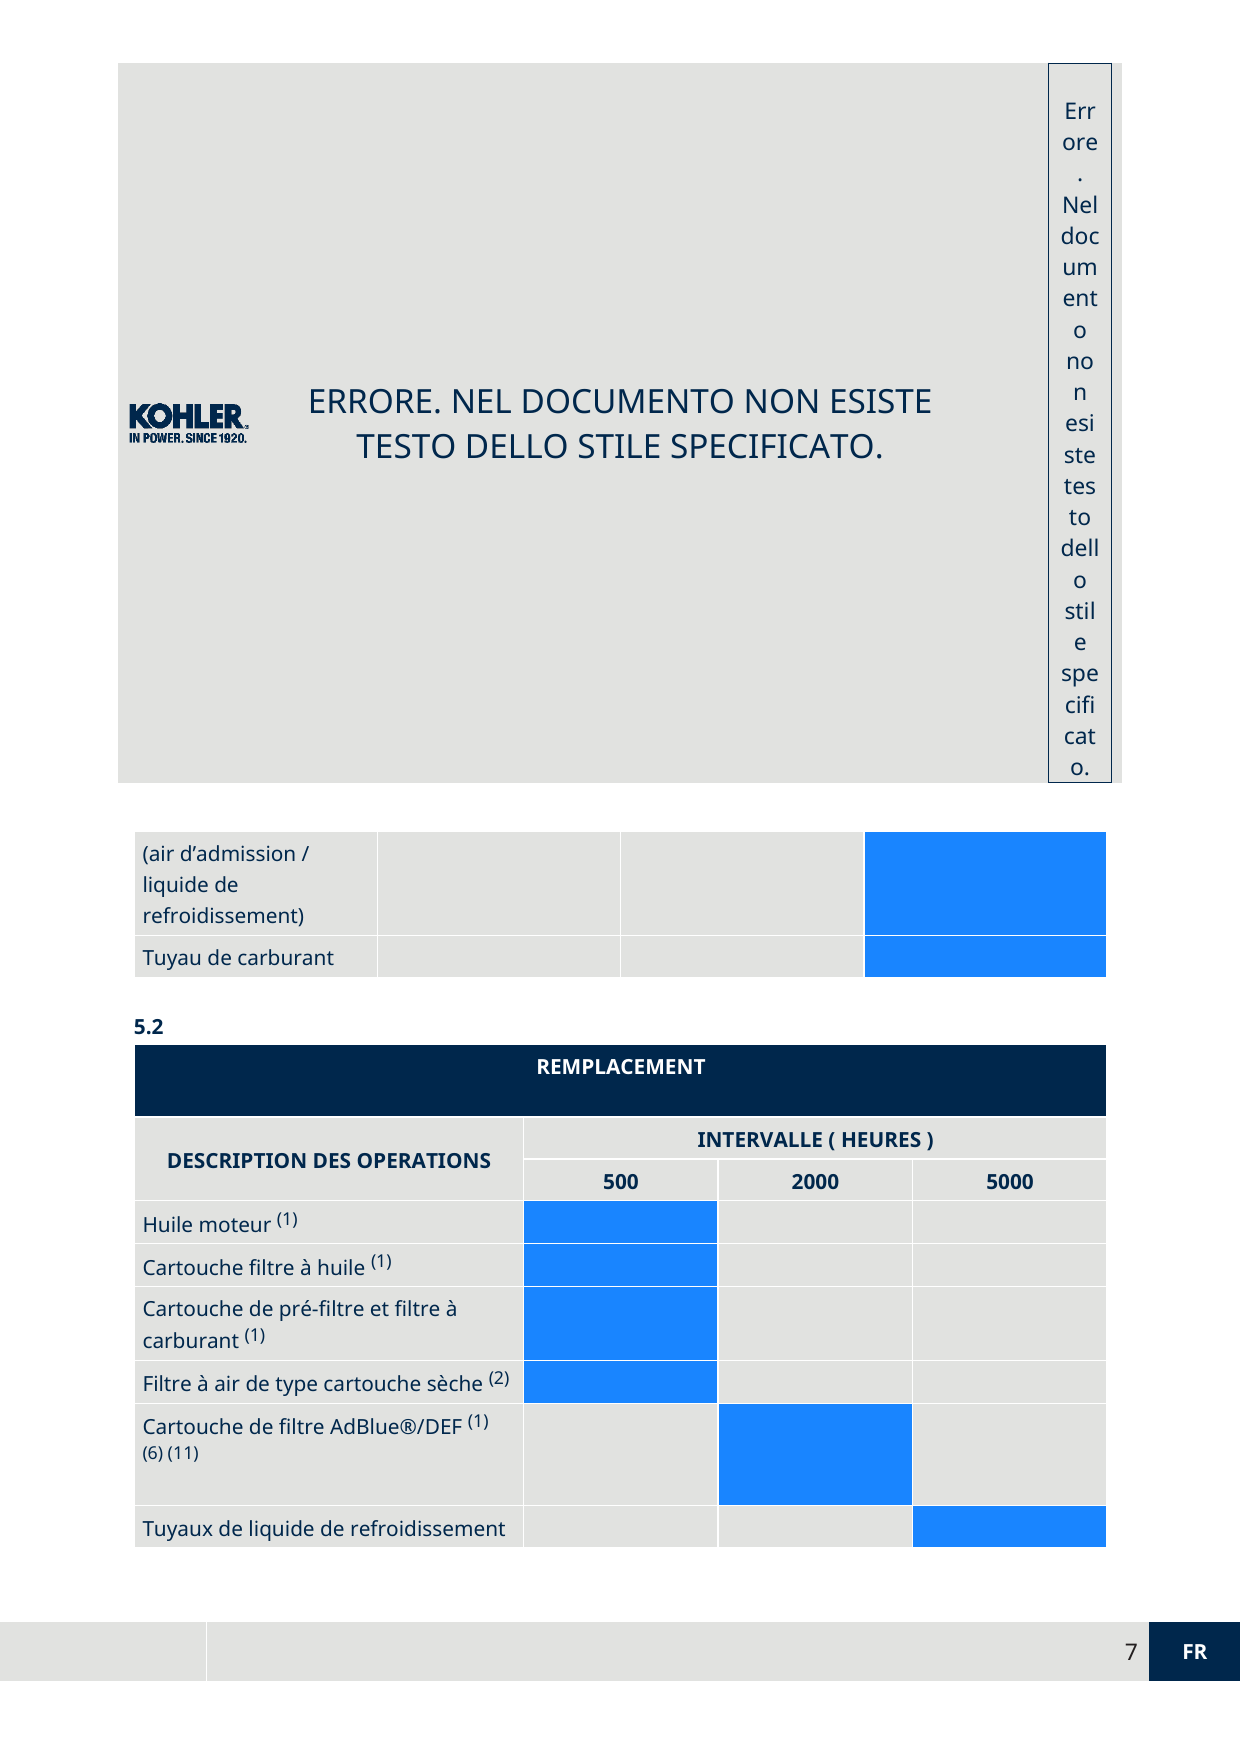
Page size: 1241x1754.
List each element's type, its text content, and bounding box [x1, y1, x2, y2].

table_cell 5.1 [118, 815, 1122, 993]
table_cell 5.2 [118, 994, 1122, 1564]
picture [129, 403, 249, 443]
